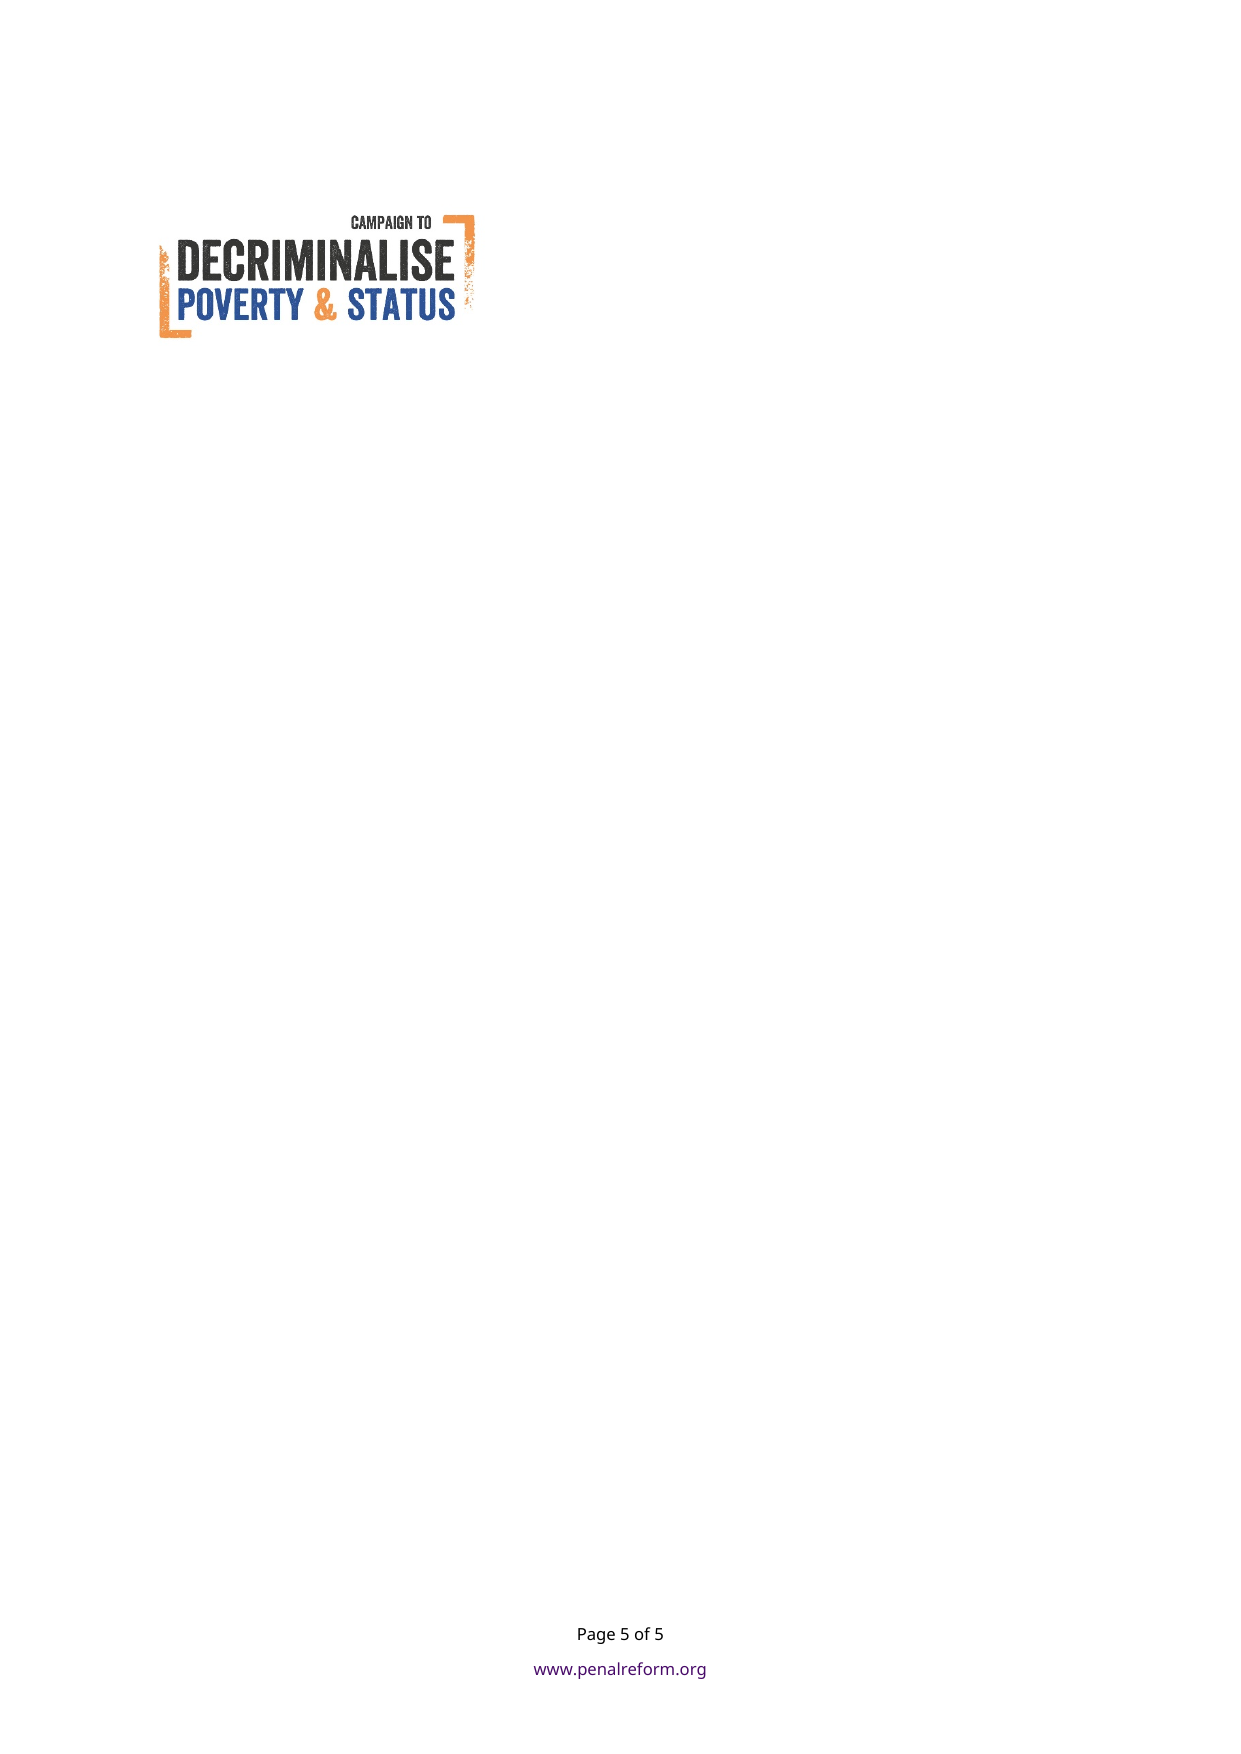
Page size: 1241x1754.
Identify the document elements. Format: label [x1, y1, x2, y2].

picture [147, 204, 486, 346]
